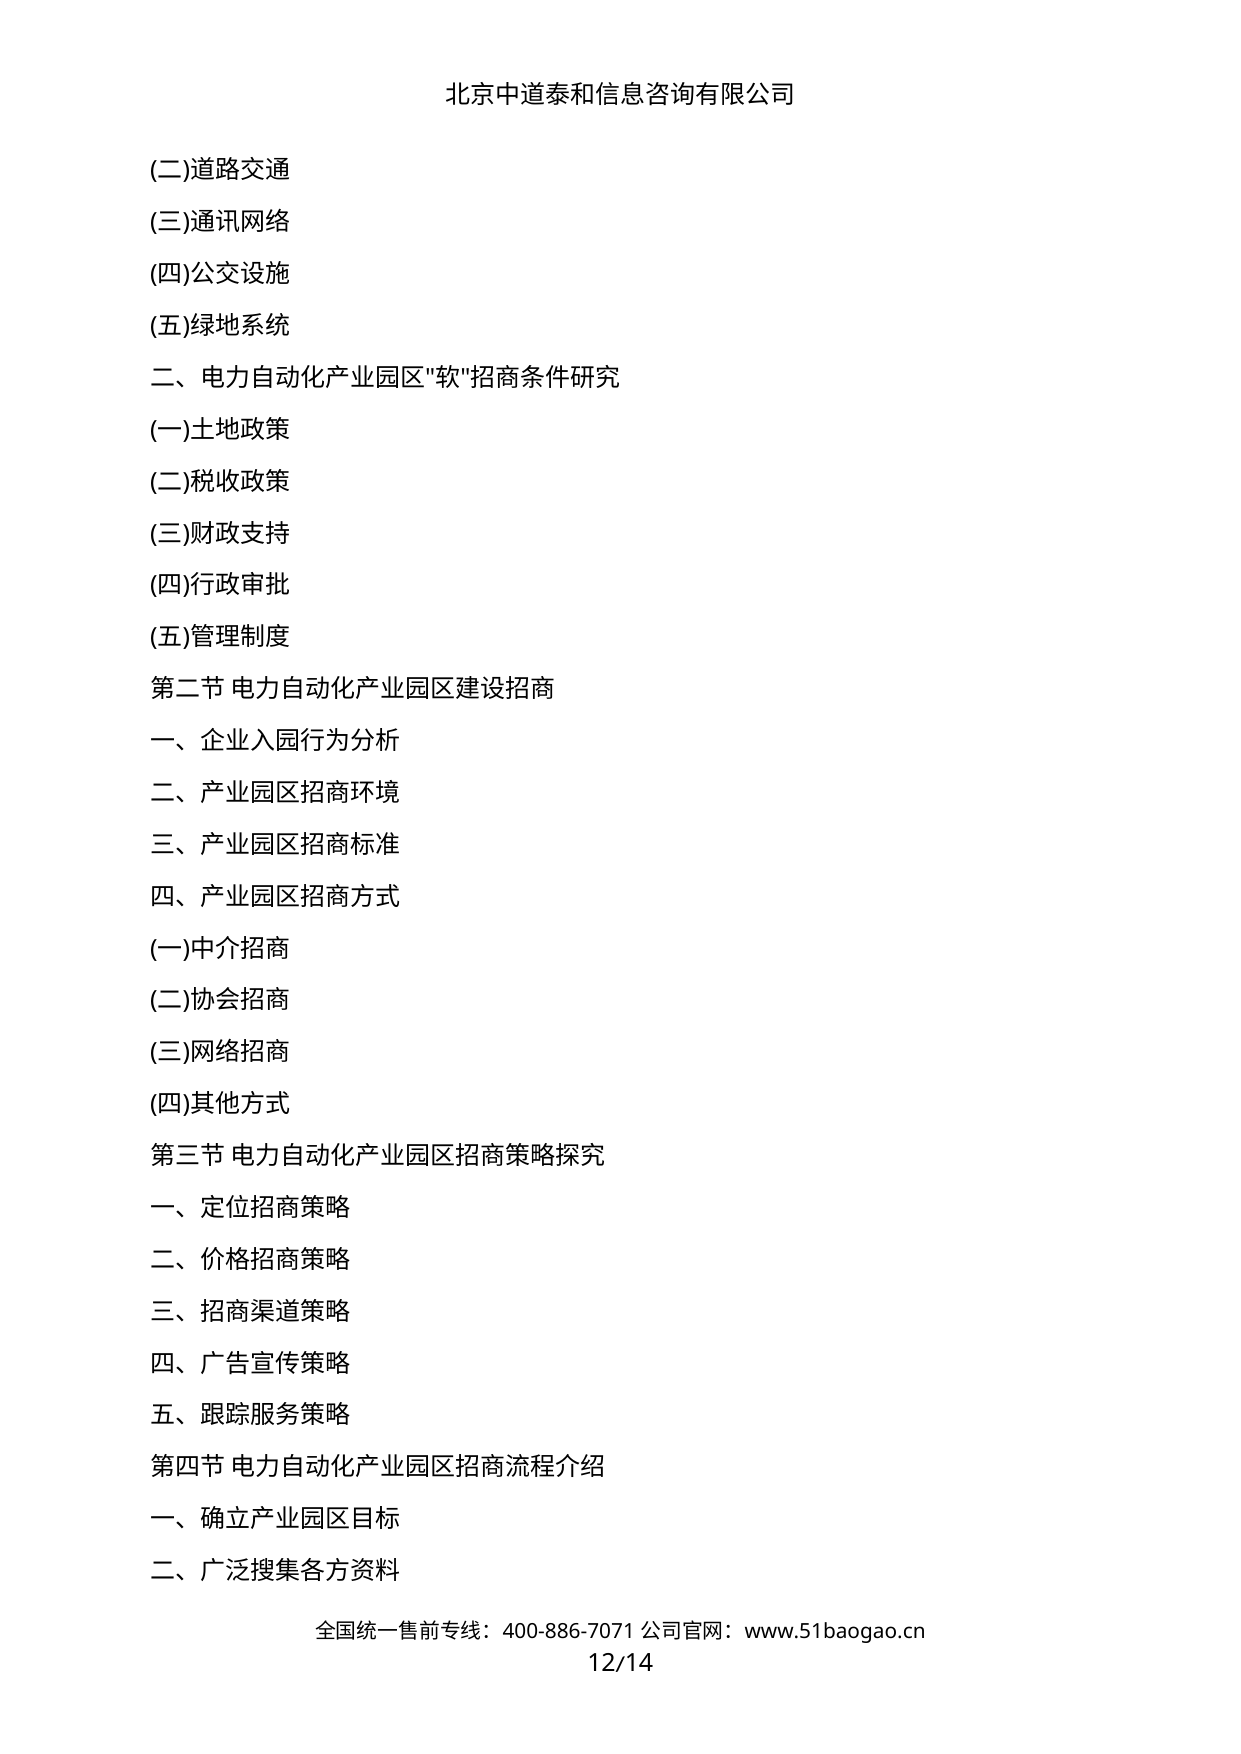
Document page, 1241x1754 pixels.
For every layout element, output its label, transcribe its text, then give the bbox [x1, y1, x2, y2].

text 四、产业园区招商方式 [150, 876, 1090, 912]
text 五、跟踪服务策略 [150, 1395, 1090, 1431]
text (三)通讯网络 [150, 202, 1090, 238]
text 二、电力自动化产业园区"软"招商条件研究 [150, 357, 1090, 394]
text (四)行政审批 [150, 565, 1090, 601]
text 三、招商渠道策略 [150, 1291, 1090, 1327]
text (一)土地政策 [150, 409, 1090, 446]
text (五)管理制度 [150, 617, 1090, 653]
text 第四节 电力自动化产业园区招商流程介绍 [150, 1447, 1090, 1483]
text 四、广告宣传策略 [150, 1343, 1090, 1379]
text (五)绿地系统 [150, 306, 1090, 342]
text (二)道路交通 [150, 150, 1090, 186]
text 三、产业园区招商标准 [150, 824, 1090, 861]
text 二、广泛搜集各方资料 [150, 1551, 1090, 1587]
text (三)财政支持 [150, 513, 1090, 549]
text (四)其他方式 [150, 1084, 1090, 1120]
text (一)中介招商 [150, 928, 1090, 964]
text 第二节 电力自动化产业园区建设招商 [150, 669, 1090, 705]
text 二、价格招商策略 [150, 1239, 1090, 1276]
text (三)网络招商 [150, 1032, 1090, 1068]
text (二)协会招商 [150, 980, 1090, 1016]
text 一、定位招商策略 [150, 1187, 1090, 1224]
text 一、企业入园行为分析 [150, 721, 1090, 757]
text 二、产业园区招商环境 [150, 772, 1090, 809]
text 一、确立产业园区目标 [150, 1499, 1090, 1535]
text (四)公交设施 [150, 254, 1090, 290]
text 第三节 电力自动化产业园区招商策略探究 [150, 1136, 1090, 1172]
text (二)税收政策 [150, 461, 1090, 497]
